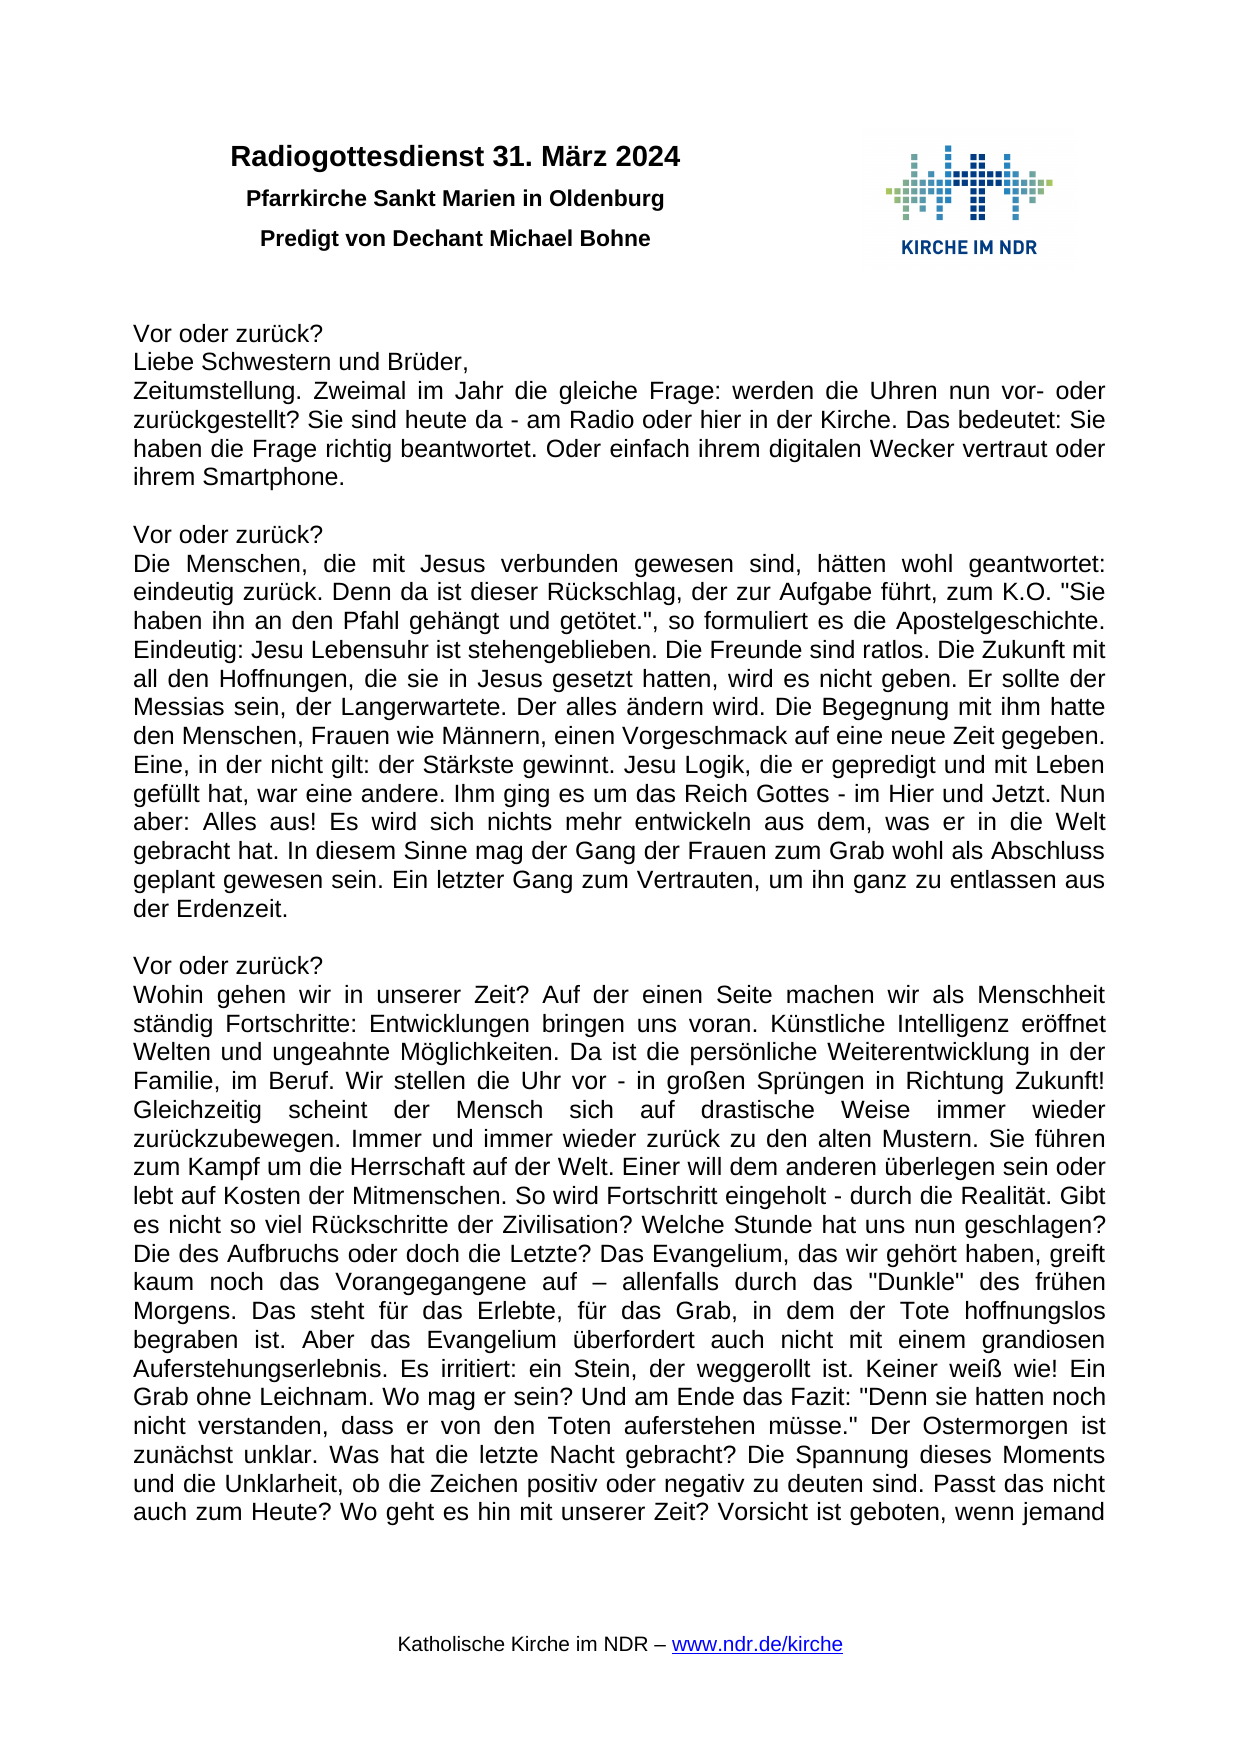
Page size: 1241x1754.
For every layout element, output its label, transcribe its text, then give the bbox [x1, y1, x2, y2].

text Die Menschen, die mit Jesus verbunden gewesen sind, hätten wohl geantwortet: eindeutig zurück. Denn da ist dieser Rückschlag, der zur Aufgabe führt, zum K.O. "Sie haben ihn an den Pfahl gehängt und getötet.", so formuliert es die Apostelgeschichte. Eindeutig: Jesu Lebensuhr ist stehengeblieben. Die Freunde sind ratlos. Die Zukunft mit all den Hoffnungen, die sie in Jesus gesetzt hatten, wird es nicht geben. Er sollte der Messias sein, der Langerwartete. Der alles ändern wird. Die Begegnung mit ihm hatte den Menschen, Frauen wie Männern, einen Vorgeschmack auf eine neue Zeit gegeben. Eine, in der nicht gilt: der Stärkste gewinnt. Jesu Logik, die er gepredigt und mit Leben gefüllt hat, war eine andere. Ihm ging es um das Reich Gottes - im Hier und Jetzt. Nun aber: Alles aus! Es wird sich nichts mehr entwickeln aus dem, was er in die Welt gebracht hat. In diesem Sinne mag der Gang der Frauen zum Grab wohl als Abschluss geplant gewesen sein. Ein letzter Gang zum Vertrauten, um ihn ganz zu entlassen aus der Erdenzeit. [133, 548, 1107, 922]
text Liebe Schwestern und Brüder, [133, 347, 1107, 376]
text Vor oder zurück? [133, 951, 1107, 980]
picture [860, 129, 1078, 271]
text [133, 980, 1107, 1526]
text Vor oder zurück? [133, 318, 1107, 347]
text Vor oder zurück? [133, 520, 1107, 548]
text Zeitumstellung. Zweimal im Jahr die gleiche Frage: werden die Uhren nun vor- oder zurückgestellt? Sie sind heute da - am Radio oder hier in der Kirche. Das bedeutet: Sie haben die Frage richtig beantwortet. Oder einfach ihrem digitalen Wecker vertraut oder ihrem Smartphone. [133, 376, 1107, 491]
